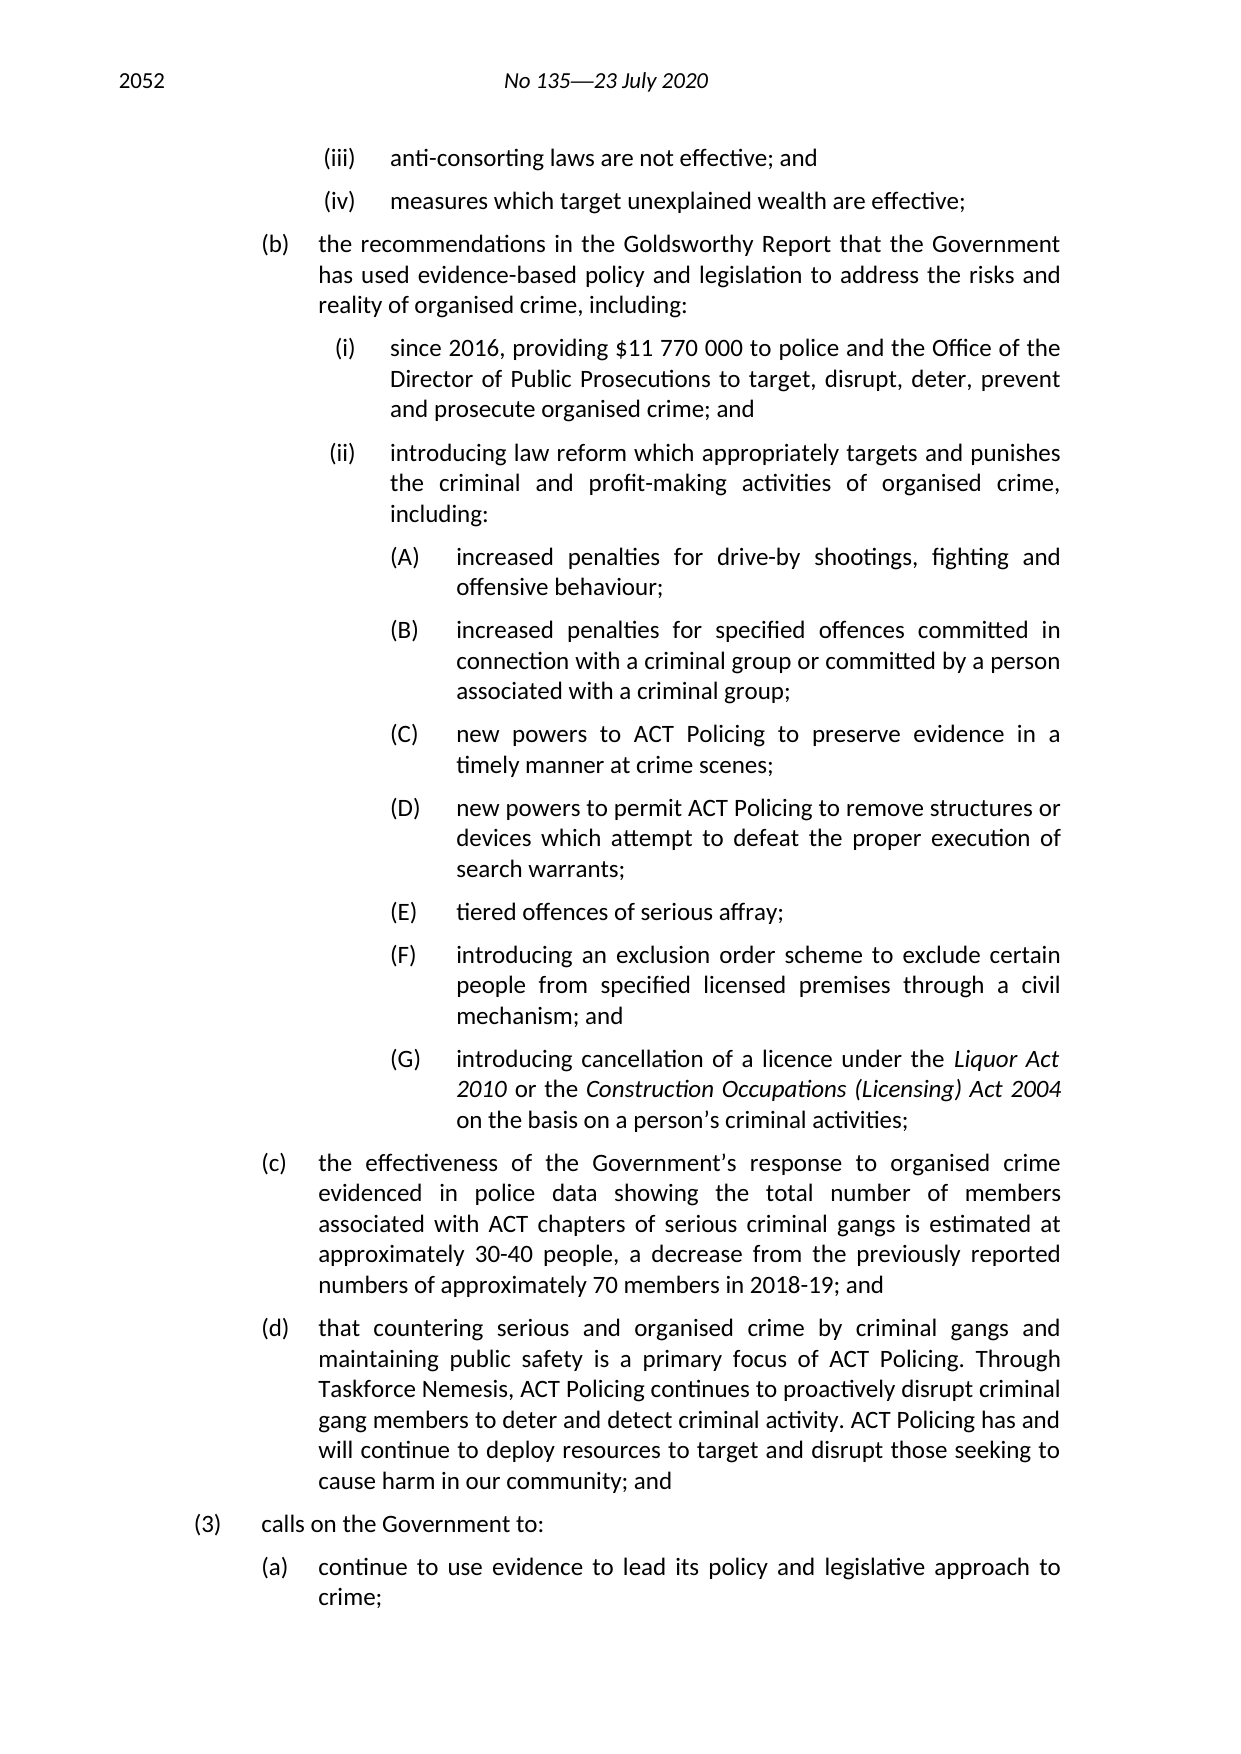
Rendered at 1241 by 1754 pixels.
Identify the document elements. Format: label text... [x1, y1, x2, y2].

list continue to use evidence to lead its policy and legislative approach to crime; [261, 1551, 1062, 1612]
list the recommendations in the Goldsworthy Report that the Government has used evidence-based policy and legislation to address the risks and reality of organised crime, including: [261, 228, 1062, 320]
list introducing cancellation of a licence under the Liquor Act 2010 or the Construction Occupations (Licensing) Act 2004 on the basis on a person’s criminal activities; [390, 1043, 1062, 1134]
list measures which target unexplained wealth are effective; [356, 186, 1062, 216]
list introducing law reform which appropriately targets and punishes the criminal and profit-making activities of organised crime, including: [356, 437, 1062, 528]
list tiered offences of serious affray; [390, 896, 1062, 926]
list increased penalties for specified offences committed in connection with a criminal group or committed by a person associated with a criminal group; [390, 614, 1062, 706]
list anti-consorting laws are not effective; and [356, 142, 1062, 173]
list that countering serious and organised crime by criminal gangs and maintaining public safety is a primary focus of ACT Policing. Through Taskforce Nemesis, ACT Policing continues to proactively disrupt criminal gang members to deter and detect criminal activity. ACT Policing has and will continue to deploy resources to target and disrupt those seeking to cause harm in our community; and [261, 1312, 1062, 1495]
list new powers to ACT Policing to preserve evidence in a timely manner at crime scenes; [390, 718, 1062, 779]
list calls on the Government to: [193, 1508, 1062, 1538]
list the effectiveness of the Government’s response to organised crime evidenced in police data showing the total number of members associated with ACT chapters of serious criminal gangs is estimated at approximately 30-40 people, a decrease from the previously reported numbers of approximately 70 members in 2018-19; and [261, 1147, 1062, 1300]
list since 2016, providing $11 770 000 to police and the Office of the Director of Public Prosecutions to target, disrupt, deter, prevent and prosecute organised crime; and [356, 333, 1062, 424]
list increased penalties for drive-by shootings, fighting and offensive behaviour; [390, 541, 1062, 602]
list introducing an exclusion order scheme to exclude certain people from specified licensed premises through a civil mechanism; and [390, 939, 1062, 1031]
list new powers to permit ACT Policing to remove structures or devices which attempt to defeat the proper execution of search warrants; [390, 792, 1062, 883]
